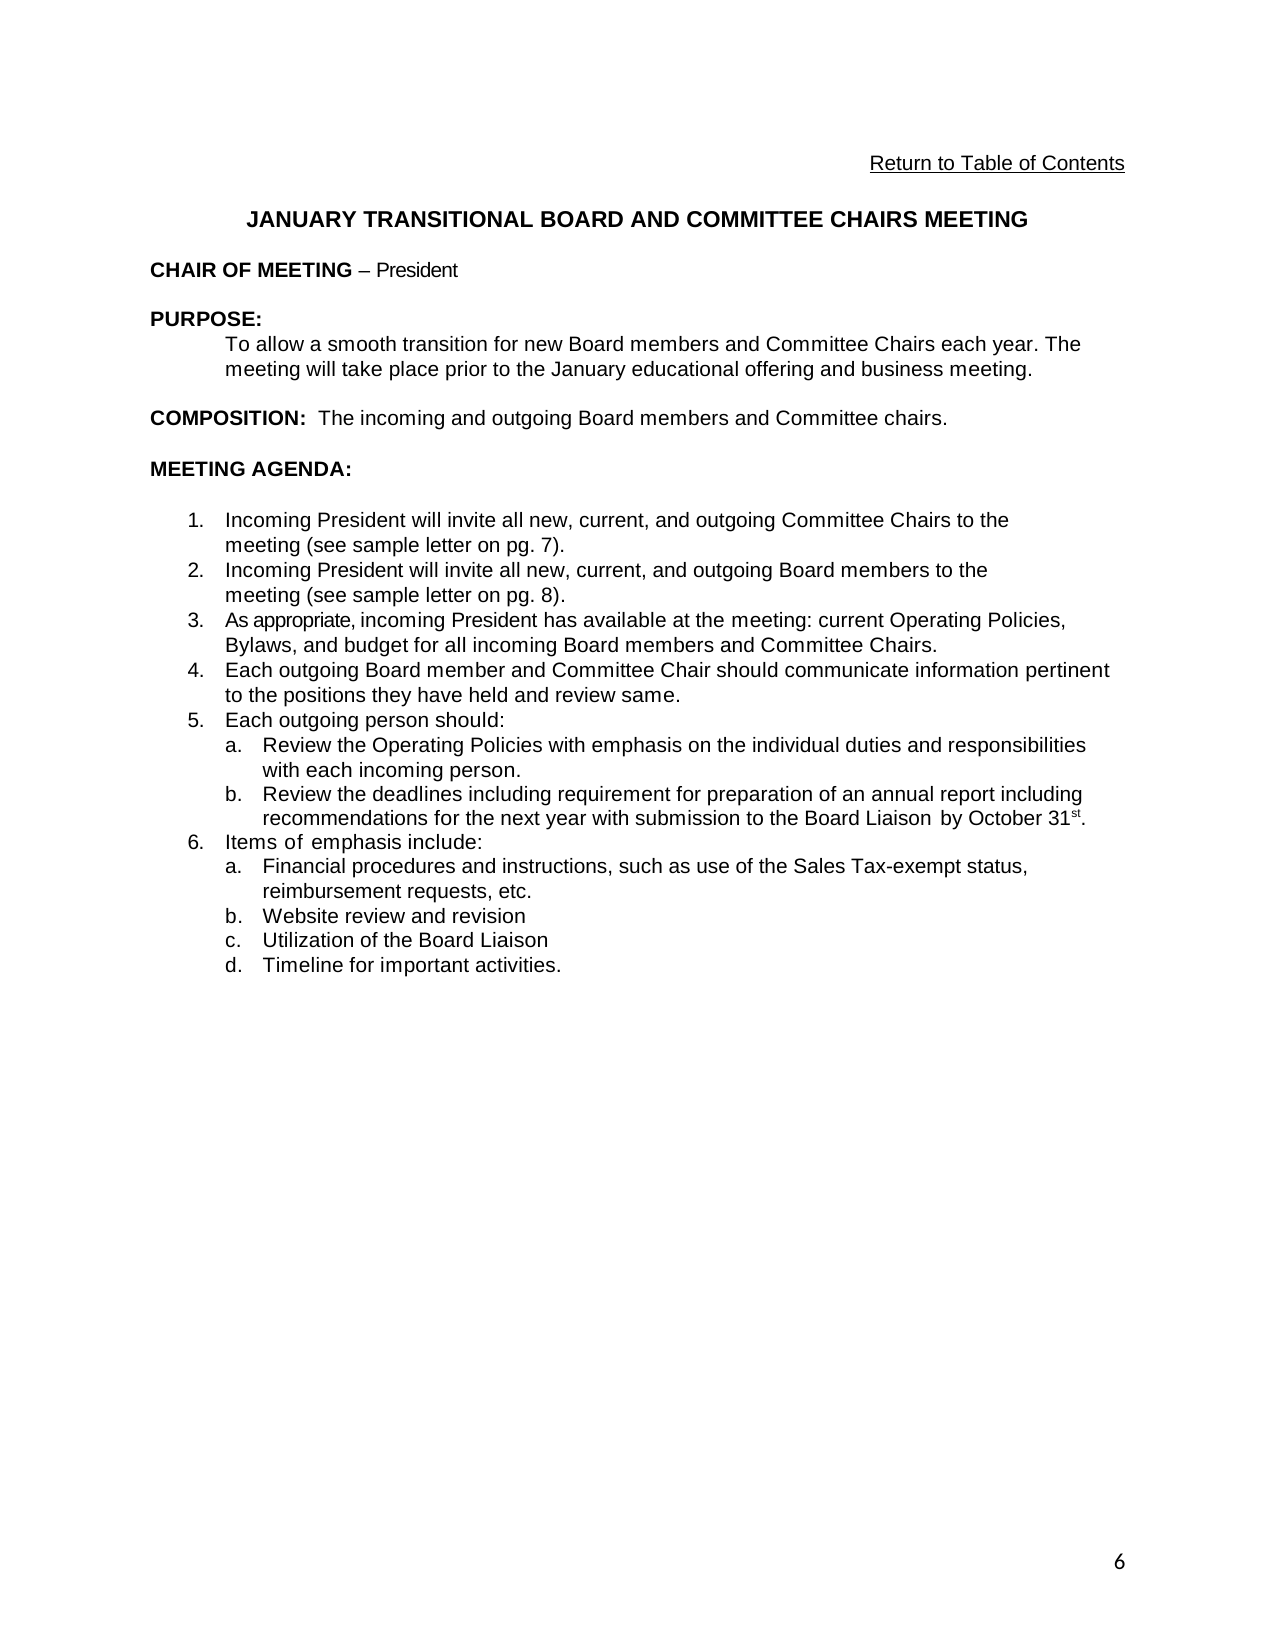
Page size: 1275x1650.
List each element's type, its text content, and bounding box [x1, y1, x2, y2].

list Timeline for important activities. [225, 953, 1078, 977]
list Financial procedures and instructions, such as use of the Sales Tax-exempt status, reimbursement requests, etc. [225, 854, 1078, 903]
list Utilization of the Board Liaison [225, 928, 1078, 952]
list Incoming President will invite all new, current, and outgoing Committee Chairs to the meeting (see sample letter on pg. 7). [187, 507, 1009, 556]
text Return to Table of Contents [150, 150, 1125, 175]
list Incoming President will invite all new, current, and outgoing Board members to the meeting (see sample letter on pg. 8). [187, 558, 1019, 607]
list Each outgoing Board member and Committee Chair should communicate information pertinent to the positions they have held and review same. [187, 658, 1112, 707]
list Website review and revision [225, 903, 1078, 927]
list Review the deadlines including requirement for preparation of an annual report including recommendations for the next year with submission to the Board Liaison by October 31st. [225, 782, 1102, 830]
text COMPOSITION: The incoming and outgoing Board members and Committee chairs. [150, 406, 1127, 430]
list Review the Operating Policies with emphasis on the individual duties and responsibilities with each incoming person. [225, 733, 1119, 782]
list As appropriate, incoming President has available at the meeting: current Operating Policies, Bylaws, and budget for all incoming Board members and Committee Chairs. [187, 608, 1113, 657]
list Each outgoing person should: [187, 708, 1112, 732]
list Items of emphasis include: [187, 830, 1102, 854]
text JANUARY TRANSITIONAL BOARD AND COMMITTEE CHAIRS MEETING [150, 204, 1125, 234]
text MEETING AGENDA: [150, 457, 1127, 481]
text CHAIR OF MEETING – President [150, 257, 1127, 281]
text PURPOSE: [150, 307, 1127, 331]
text To allow a smooth transition for new Board members and Committee Chairs each year. The meeting will take place prior to the January educational offering and business meeting. [225, 332, 1106, 381]
